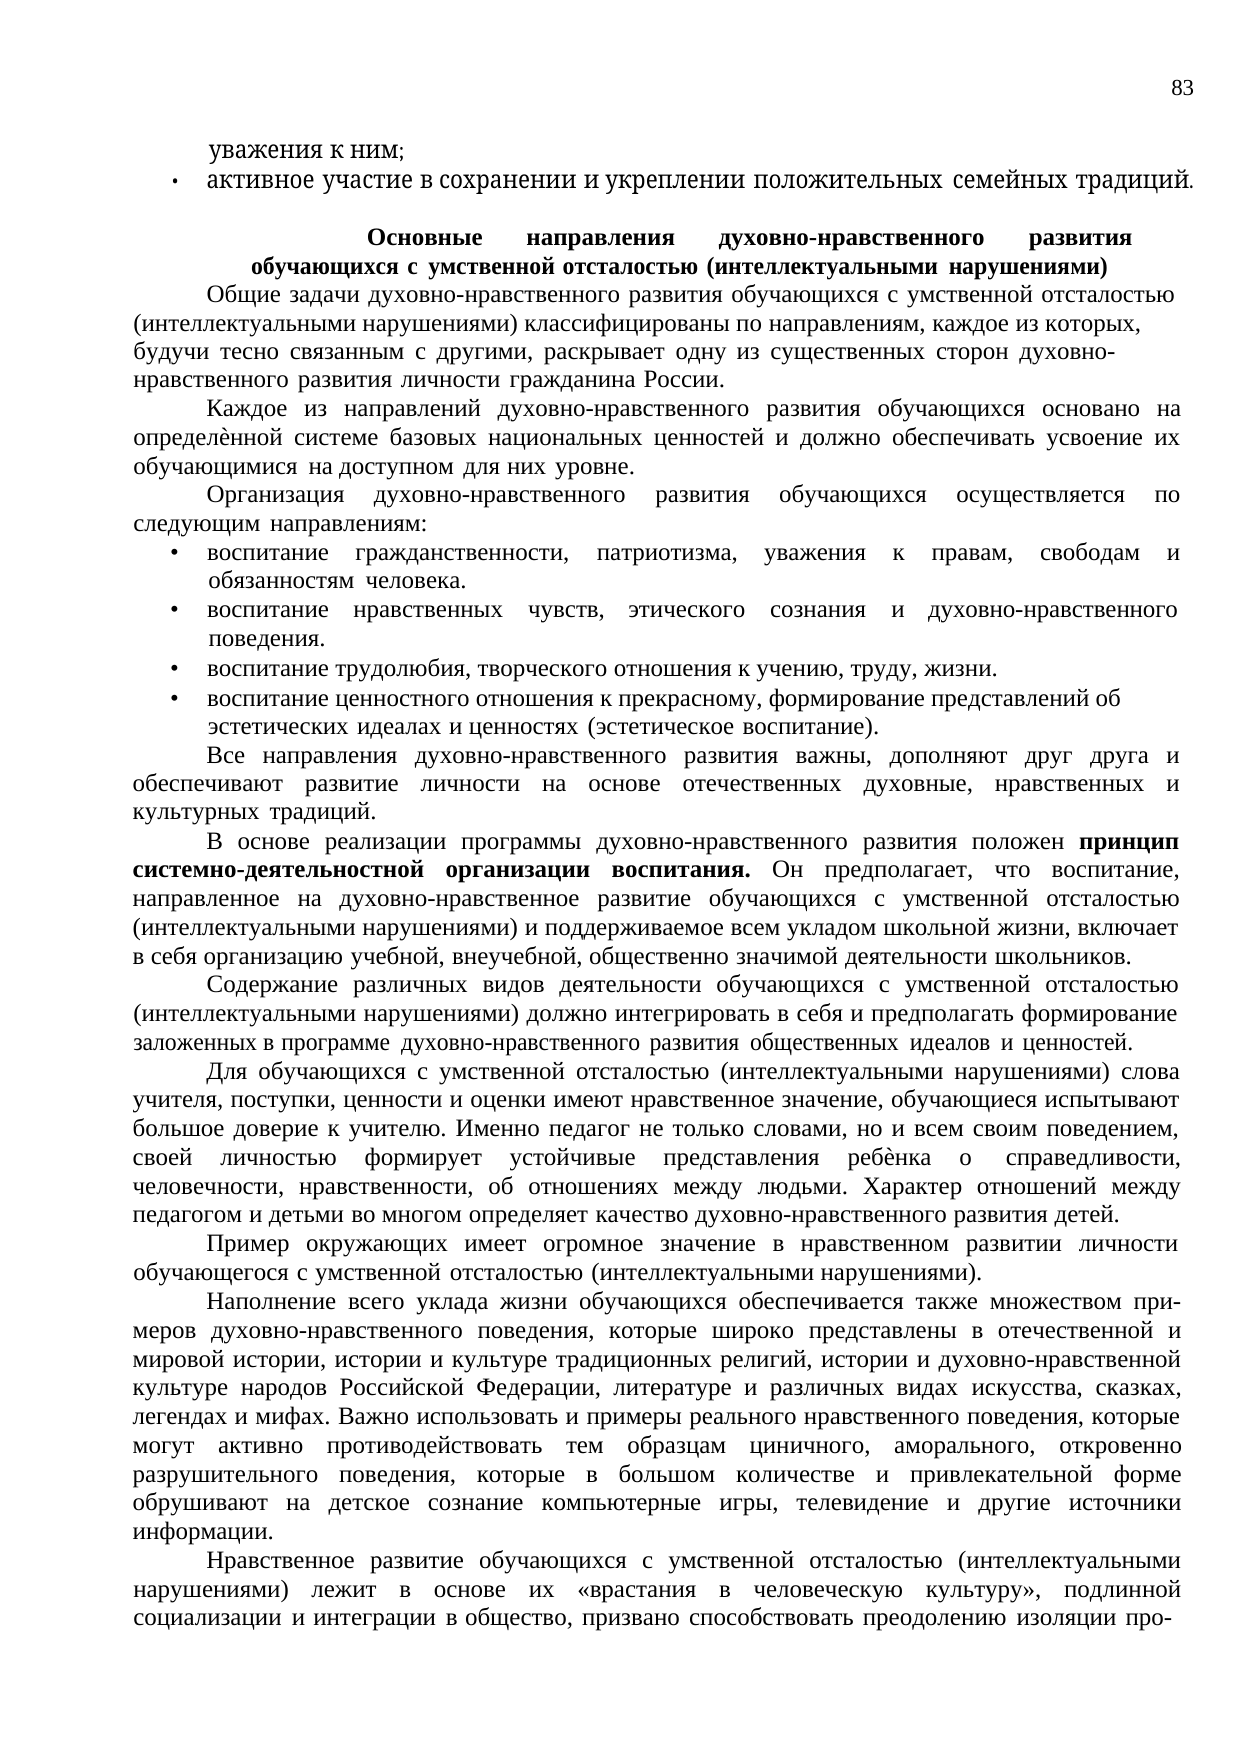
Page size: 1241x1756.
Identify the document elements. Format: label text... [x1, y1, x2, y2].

subtitle Основные направления духовно-нравственного развития обучающихся с умственной отсталостью (интеллектуальными нарушениями) [251, 222, 1134, 280]
list воспитание ценностного отношения к прекрасному, формирование представлений об эстетических идеалах и ценностях (эстетическое воспитание). [170, 684, 1123, 740]
text уважения к ним; [209, 136, 1234, 164]
text В основе реализации программы духовно-нравственного развития положен принцип системно-деятельностной организации воспитания. Он предполагает, что воспитание, направленное на духовно-нравственное развитие обучающихся с умственной отсталостью (интеллектуальными нарушениями) и поддерживаемое всем укладом школьной жизни, включает в себя организацию учебной, внеучебной, общественно значимой деятельности школьников. [132, 826, 1180, 969]
text Пример окружающих имеет огромное значение в нравственном развитии личности обучающегося с умственной отсталостью (интеллектуальными нарушениями). [133, 1228, 1179, 1286]
text Все направления духовно-нравственного развития важны, дополняют друг друга и обеспечивают развитие личности на основе отечественных духовные, нравственных и культурных традиций. [132, 741, 1180, 825]
text Нравственное развитие обучающихся с умственной отсталостью (интеллектуальными нарушениями) лежит в основе их «врастания в человеческую культуру», подлинной социализации и интеграции в общество, призвано способствовать преодолению изоляции про- [133, 1545, 1181, 1631]
text Организация духовно-нравственного развития обучающихся осуществляется по следующим направлениям: [133, 479, 1180, 537]
list воспитание нравственных чувств, этического сознания и духовно-нравственного поведения. [170, 595, 1181, 652]
text Общие задачи духовно-нравственного развития обучающихся с умственной отсталостью (интеллектуальными нарушениями) классифицированы по направлениям, каждое из которых, будучи тесно связанным с другими, раскрывает одну из существенных сторон духовно- нравственного развития личности гражданина России. [133, 280, 1182, 393]
text Содержание различных видов деятельности обучающихся с умственной отсталостью (интеллектуальными нарушениями) должно интегрировать в себя и предполагать формирование заложенных в программе духовно-нравственного развития общественных идеалов и ценностей. [133, 969, 1179, 1056]
text Для обучающихся с умственной отсталостью (интеллектуальными нарушениями) слова учителя, поступки, ценности и оценки имеют нравственное значение, обучающиеся испытывают большое доверие к учителю. Именно педагог не только словами, но и всем своим поведением, своей личностью формирует устойчивые представления ребѐнка о справедливости, человечности, нравственности, об отношениях между людьми. Характер отношений между педагогом и детьми во многом определяет качество духовно-нравственного развития детей. [132, 1056, 1181, 1228]
list воспитание гражданственности, патриотизма, уважения к правам, свободам и обязанностям человека. [170, 537, 1181, 594]
text Каждое из направлений духовно-нравственного развития обучающихся основано на определѐнной системе базовых национальных ценностей и должно обеспечивать усвоение их обучающимися на доступном для них уровне. [133, 393, 1181, 479]
list активное участие в сохранении и укреплении положительных семейных традиций. [169, 166, 1234, 194]
text Наполнение всего уклада жизни обучающихся обеспечивается также множеством при- меров духовно-нравственного поведения, которые широко представлены в отечественной и мировой истории, истории и культуре традиционных религий, истории и духовно-нравственной культуре народов Российской Федерации, литературе и различных видах искусства, сказках, легендах и мифах. Важно использовать и примеры реального нравственного поведения, которые могут активно противодействовать тем образцам циничного, аморального, откровенно разрушительного поведения, которые в большом количестве и привлекательной форме обрушивают на детское сознание компьютерные игры, телевидение и другие источники информации. [132, 1286, 1182, 1545]
list воспитание трудолюбия, творческого отношения к учению, труду, жизни. [170, 653, 1234, 682]
